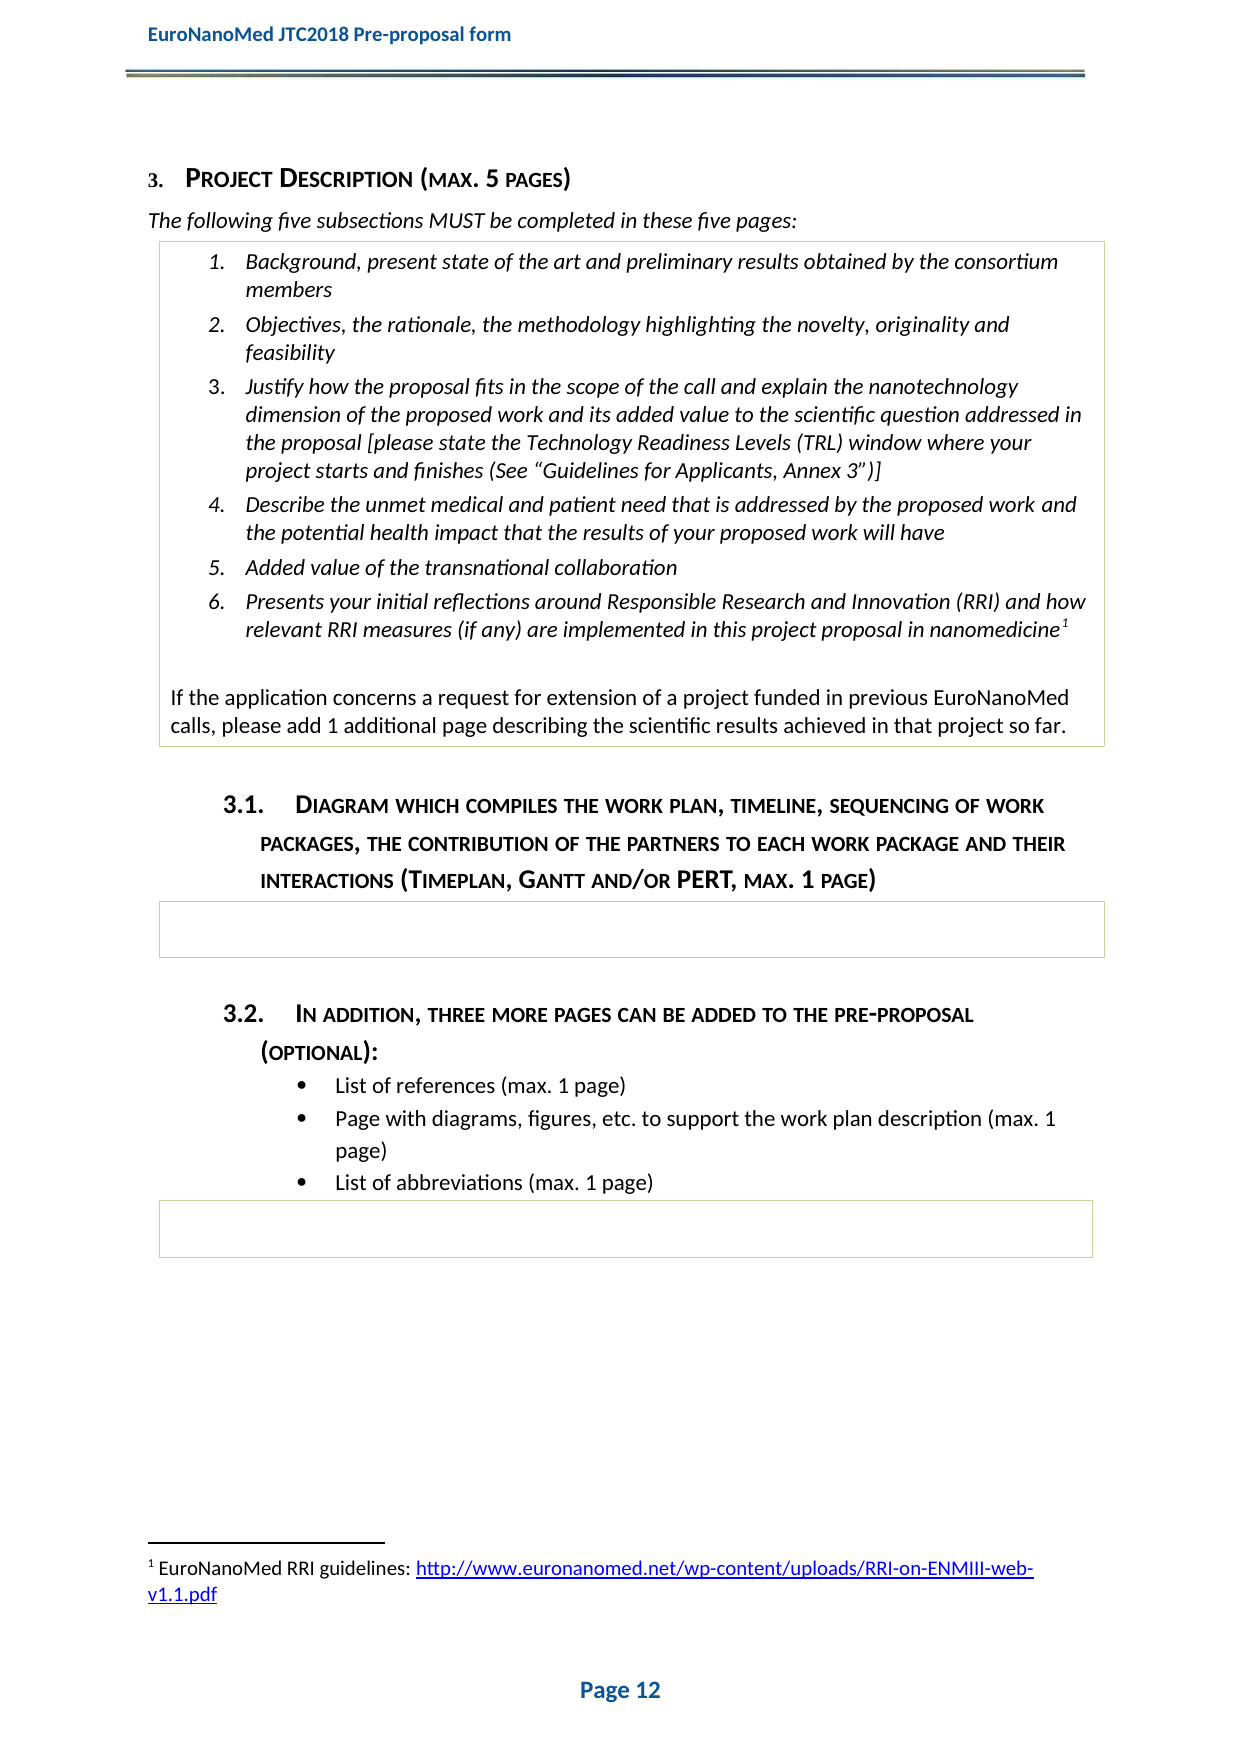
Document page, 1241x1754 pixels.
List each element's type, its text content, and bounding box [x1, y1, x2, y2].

text The following five subsections MUST be completed in these five pages: [148, 206, 1093, 234]
list List of references (max. 1 page) [298, 1072, 1093, 1099]
table_header [160, 1201, 1092, 1257]
table_header [160, 902, 1104, 957]
list In addition, three more pages can be added to the pre-proposal (optional): [223, 996, 1093, 1067]
picture [124, 67, 1086, 80]
list Project Description (max. 5 pages) [148, 159, 1093, 195]
table_header Background, present state of the art and preliminary results obtained by the consortium members Objectives, the rationale, the methodology highlighting the novelty, originality and feasibility Justify how the proposal fits in the scope of the call and explain the nanotechnology dimension of the proposed work and its added value to the scientific question addressed in the proposal [please state the Technology Readiness Levels (TRL) window where your project starts and finishes (See “Guidelines for Applicants, Annex 3”)] Describe the unmet medical and patient need that is addressed by the proposed work and the potential health impact that the results of your proposed work will have Added value of the transnational collaboration Presents your initial reflections around Responsible Research and Innovation (RRI) and how relevant RRI measures (if any) are implemented in this project proposal in nanomedicine If the application concerns a request for extension of a project funded in previous EuroNanoMed calls, please add 1 additional page describing the scientific results achieved in that project so far. [160, 242, 1104, 746]
list Diagram which compiles the work plan, timeline, sequencing of work packages, the contribution of the partners to each work package and their interactions (Timeplan, Gantt and/or PERT, max. 1 page) [223, 787, 1093, 896]
list List of abbreviations (max. 1 page) [298, 1168, 1093, 1196]
list Page with diagrams, figures, etc. to support the work plan description (max. 1 page) [298, 1104, 1093, 1164]
